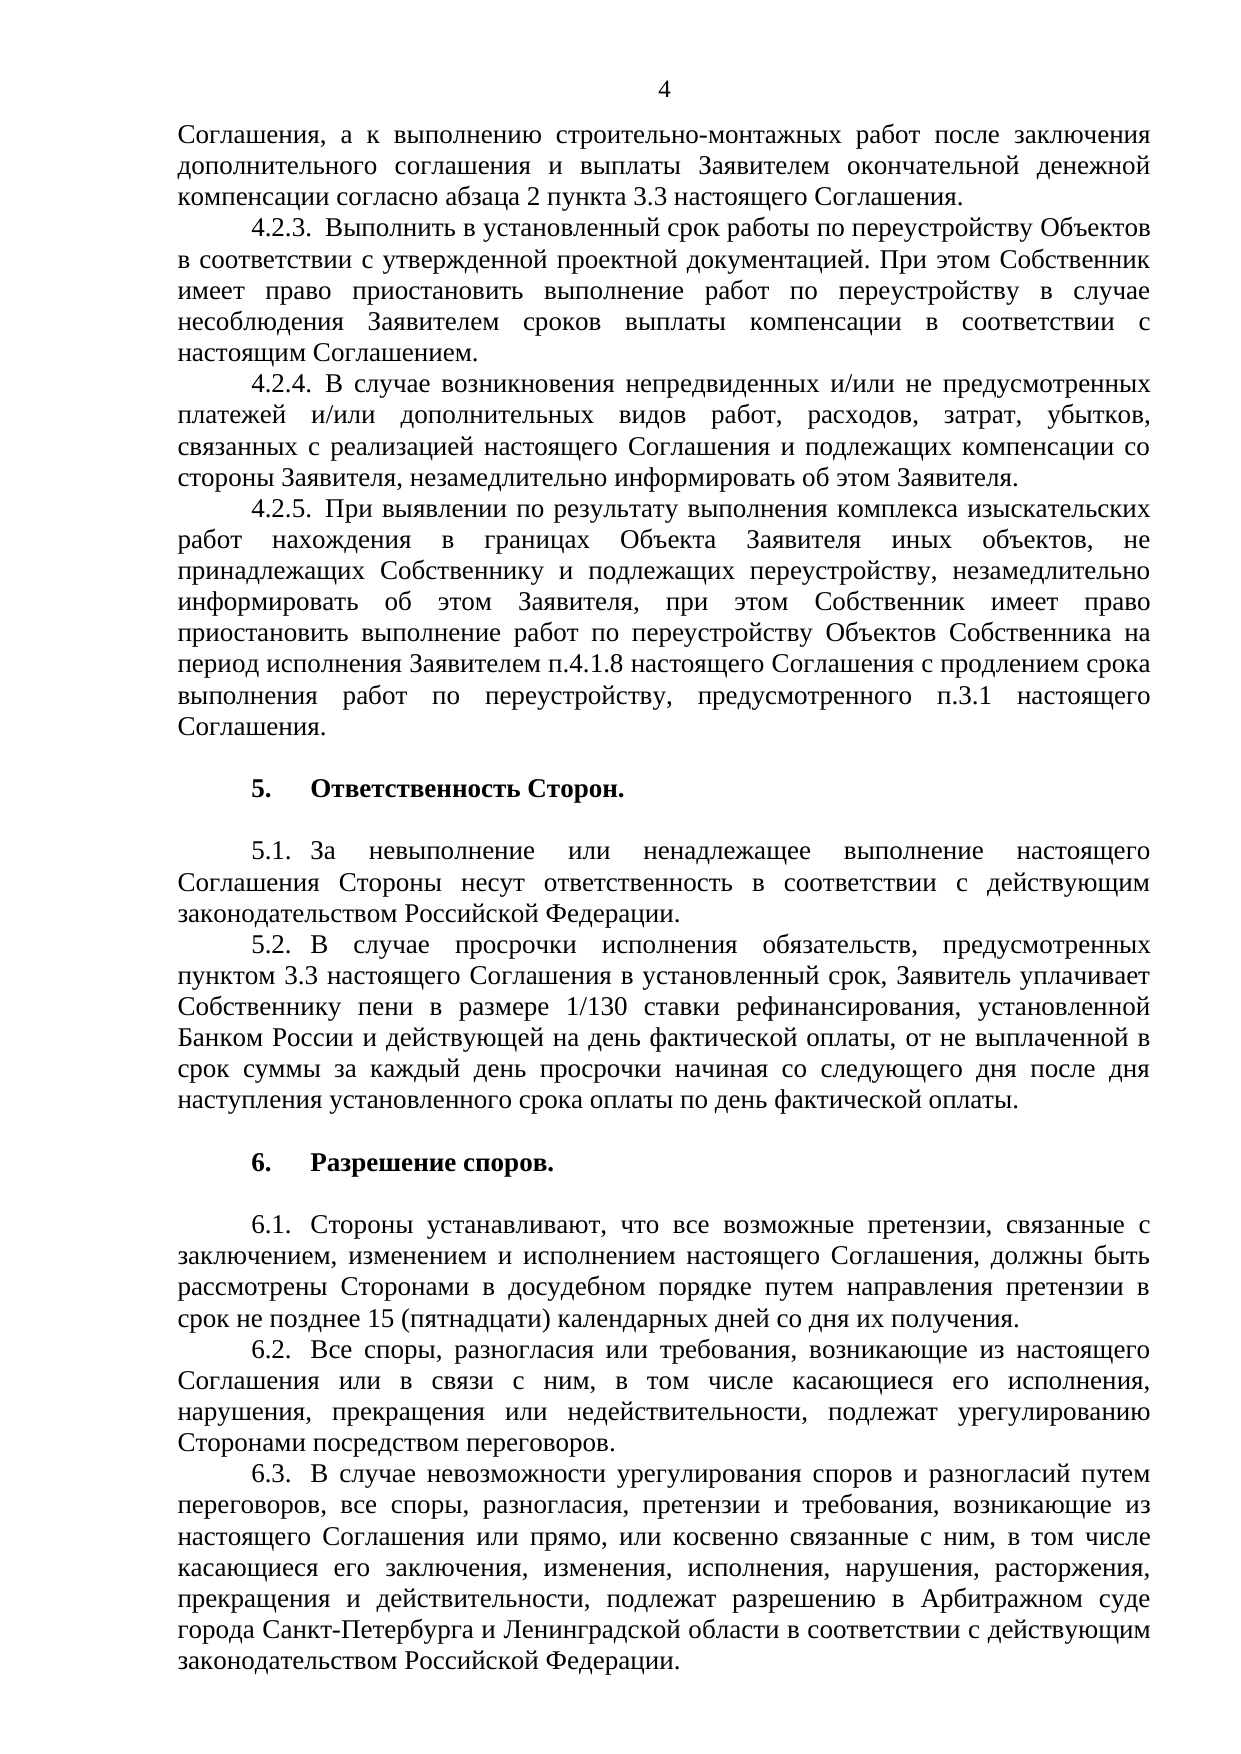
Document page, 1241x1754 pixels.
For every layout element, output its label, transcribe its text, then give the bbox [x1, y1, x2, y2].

list Все споры, разногласия или требования, возникающие из настоящего Соглашения или в связи с ним, в том числе касающиеся его исполнения, нарушения, прекращения или недействительности, подлежат урегулированию Сторонами посредством переговоров. [177, 1333, 1152, 1457]
list В случае просрочки исполнения обязательств, предусмотренных пунктом 3.3 настоящего Соглашения в установленный срок, Заявитель уплачивает Собственнику пени в размере 1/130 ставки рефинансирования, установленной Банком России и действующей на день фактической оплаты, от не выплаченной в срок суммы за каждый день просрочки начиная со следующего дня после дня наступления установленного срока оплаты по день фактической оплаты. [177, 928, 1152, 1115]
list Стороны устанавливают, что все возможные претензии, связанные с заключением, изменением и исполнением настоящего Соглашения, должны быть рассмотрены Сторонами в досудебном порядке путем направления претензии в срок не позднее 15 (пятнадцати) календарных дней со дня их получения. [177, 1208, 1152, 1333]
list При выявлении по результату выполнения комплекса изыскательских работ нахождения в границах Объекта Заявителя иных объектов, не принадлежащих Собственнику и подлежащих переустройству, незамедлительно информировать об этом Заявителя, при этом Собственник имеет право приостановить выполнение работ по переустройству Объектов Собственника на период исполнения Заявителем п.4.1.8 настоящего Соглашения с продлением срока выполнения работ по переустройству, предусмотренного п.3.1 настоящего Соглашения. [177, 492, 1152, 741]
list В случае возникновения непредвиденных и/или не предусмотренных платежей и/или дополнительных видов работ, расходов, затрат, убытков, связанных с реализацией настоящего Соглашения и подлежащих компенсации со стороны Заявителя, незамедлительно информировать об этом Заявителя. [177, 367, 1152, 492]
list За невыполнение или ненадлежащее выполнение настоящего Соглашения Стороны несут ответственность в соответствии с действующим законодательством Российской Федерации. [177, 834, 1152, 928]
list Ответственность Сторон. [177, 772, 1152, 803]
list Выполнить в установленный срок работы по переустройству Объектов в соответствии с утвержденной проектной документацией. При этом Собственник имеет право приостановить выполнение работ по переустройству в случае несоблюдения Заявителем сроков выплаты компенсации в соответствии с настоящим Соглашением. [177, 212, 1152, 367]
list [177, 118, 1152, 212]
list В случае невозможности урегулирования споров и разногласий путем переговоров, все споры, разногласия, претензии и требования, возникающие из настоящего Соглашения или прямо, или косвенно связанные с ним, в том числе касающиеся его заключения, изменения, исполнения, нарушения, расторжения, прекращения и действительности, подлежат разрешению в Арбитражном суде города Санкт-Петербурга и Ленинградской области в соответствии с действующим законодательством Российской Федерации. [177, 1457, 1152, 1675]
list Разрешение споров. [177, 1146, 1152, 1177]
